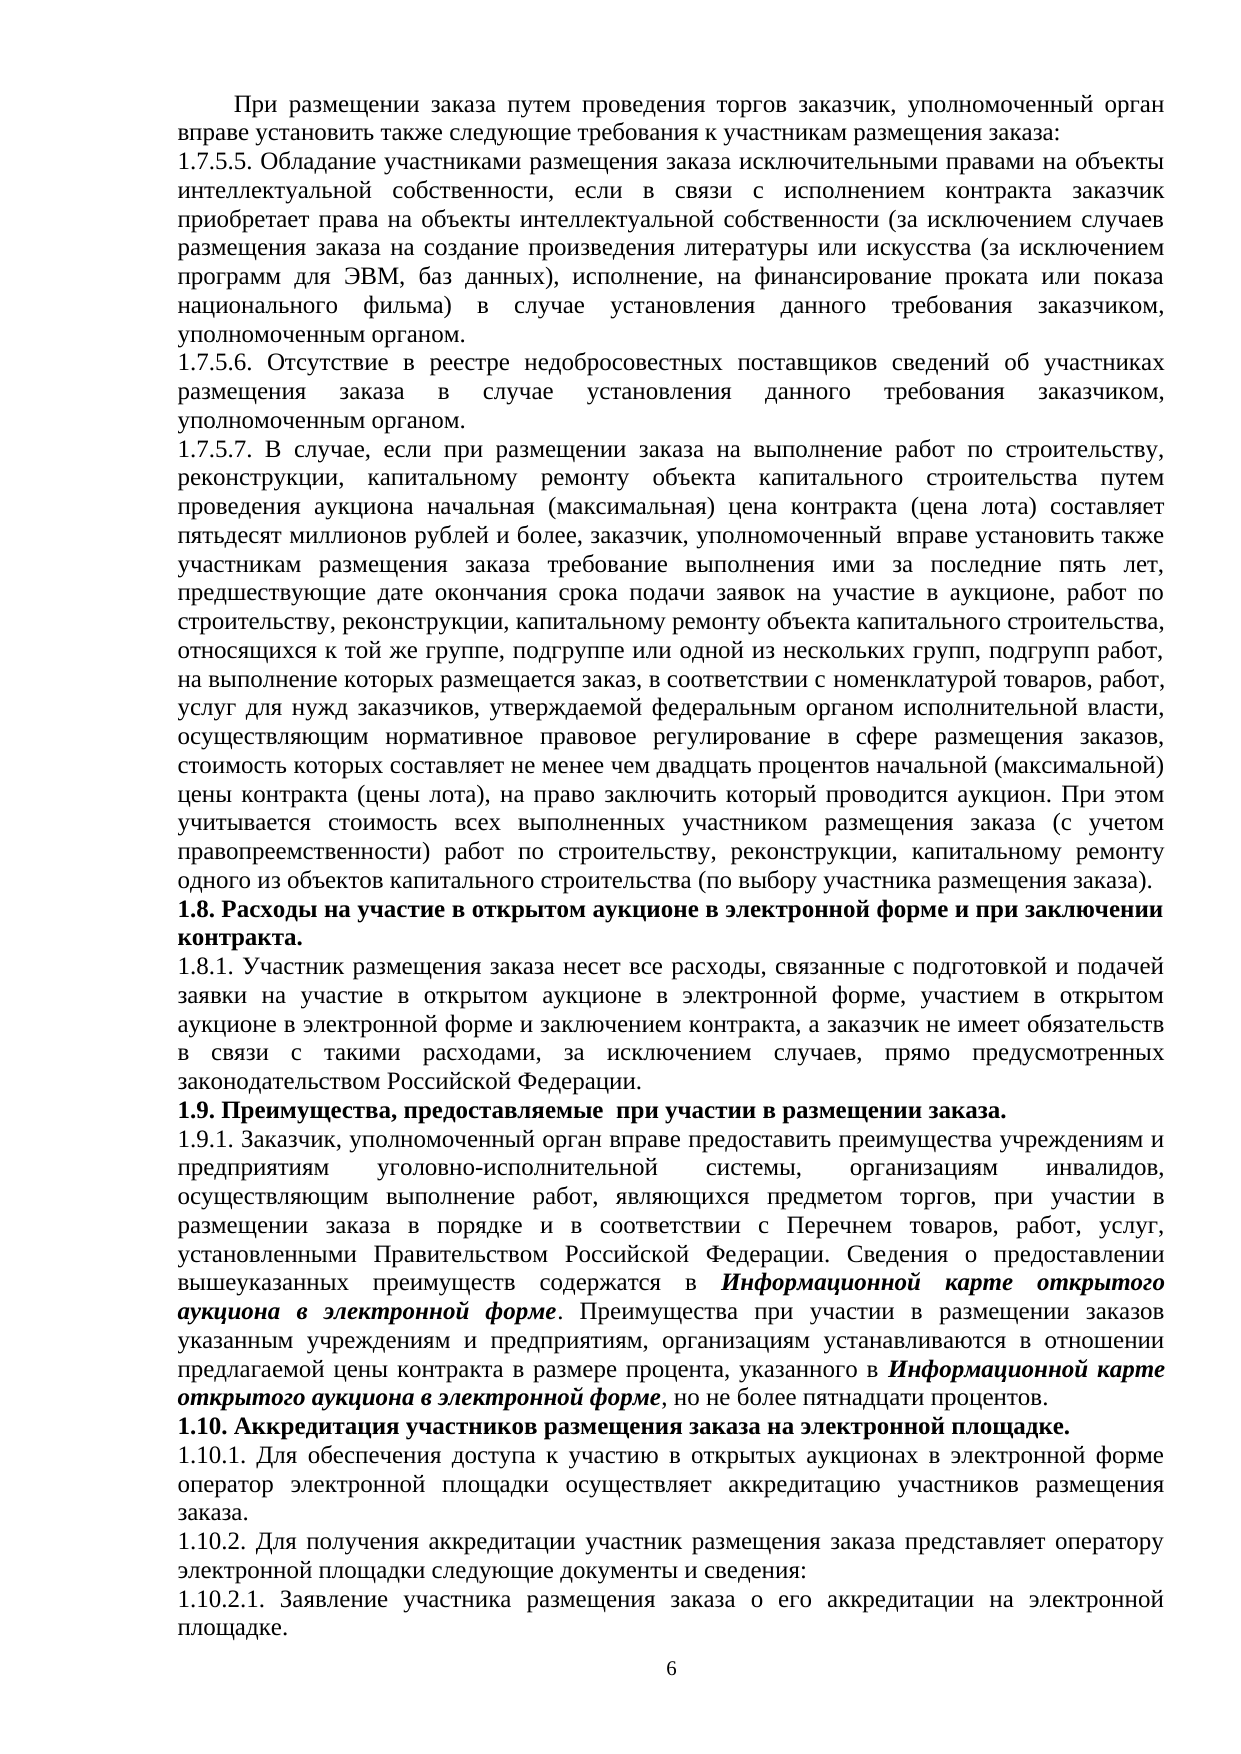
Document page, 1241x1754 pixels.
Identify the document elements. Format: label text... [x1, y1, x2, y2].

text 1.8.1. Участник размещения заказа несет все расходы, связанные с подготовкой и подачей заявки на участие в открытом аукционе в электронной форме, участием в открытом аукционе в электронной форме и заключением контракта, а заказчик не имеет обязательств в связи с такими расходами, за исключением случаев, прямо предусмотренных законодательством Российской Федерации. [177, 951, 1165, 1095]
text 1.9.1. Заказчик, уполномоченный орган вправе предоставить преимущества учреждениям и предприятиям уголовно-исполнительной системы, организациям инвалидов, осуществляющим выполнение работ, являющихся предметом торгов, при участии в размещении заказа в порядке и в соответствии с Перечнем товаров, работ, услуг, установленными Правительством Российской Федерации. Сведения о предоставлении вышеуказанных преимуществ содержатся в Информационной карте открытого аукциона в электронной форме. Преимущества при участии в размещении заказов указанным учреждениям и предприятиям, организациям устанавливаются в отношении предлагаемой цены контракта в размере процента, указанного в Информационной карте открытого аукциона в электронной форме, но не более пятнадцати процентов. [177, 1124, 1165, 1411]
text 1.10.2.1. Заявление участника размещения заказа о его аккредитации на электронной площадке. [177, 1584, 1165, 1641]
text При размещении заказа путем проведения торгов заказчик, уполномоченный орган вправе установить также следующие требования к участникам размещения заказа: [177, 89, 1165, 146]
text 1.10.1. Для обеспечения доступа к участию в открытых аукционах в электронной форме оператор электронной площадки осуществляет аккредитацию участников размещения заказа. [177, 1440, 1165, 1526]
text 1.8. Расходы на участие в открытом аукционе в электронной форме и при заключении контракта. [177, 894, 1165, 951]
text 1.7.5.6. Отсутствие в реестре недобросовестных поставщиков сведений об участниках размещения заказа в случае установления данного требования заказчиком, уполномоченным органом. [177, 347, 1165, 434]
text 1.10. Аккредитация участников размещения заказа на электронной площадке. [177, 1411, 1165, 1440]
text 1.7.5.5. Обладание участниками размещения заказа исключительными правами на объекты интеллектуальной собственности, если в связи с исполнением контракта заказчик приобретает права на объекты интеллектуальной собственности (за исключением случаев размещения заказа на создание произведения литературы или искусства (за исключением программ для ЭВМ, баз данных), исполнение, на финансирование проката или показа национального фильма) в случае установления данного требования заказчиком, уполномоченным органом. [177, 146, 1165, 347]
text 1.7.5.7. В случае, если при размещении заказа на выполнение работ по строительству, реконструкции, капитальному ремонту объекта капитального строительства путем проведения аукциона начальная (максимальная) цена контракта (цена лота) составляет пятьдесят миллионов рублей и более, заказчик, уполномоченный вправе установить также участникам размещения заказа требование выполнения ими за последние пять лет, предшествующие дате окончания срока подачи заявок на участие в аукционе, работ по строительству, реконструкции, капитальному ремонту объекта капитального строительства, относящихся к той же группе, подгруппе или одной из нескольких групп, подгрупп работ, на выполнение которых размещается заказ, в соответствии с номенклатурой товаров, работ, услуг для нужд заказчиков, утверждаемой федеральным органом исполнительной власти, осуществляющим нормативное правовое регулирование в сфере размещения заказов, стоимость которых составляет не менее чем двадцать процентов начальной (максимальной) цены контракта (цены лота), на право заключить который проводится аукцион. При этом учитывается стоимость всех выполненных участником размещения заказа (с учетом правопреемственности) работ по строительству, реконструкции, капитальному ремонту одного из объектов капитального строительства (по выбору участника размещения заказа). [177, 434, 1165, 894]
text 1.10.2. Для получения аккредитации участник размещения заказа представляет оператору электронной площадки следующие документы и сведения: [177, 1526, 1165, 1584]
text 1.9. Преимущества, предоставляемые при участии в размещении заказа. [177, 1095, 1165, 1124]
